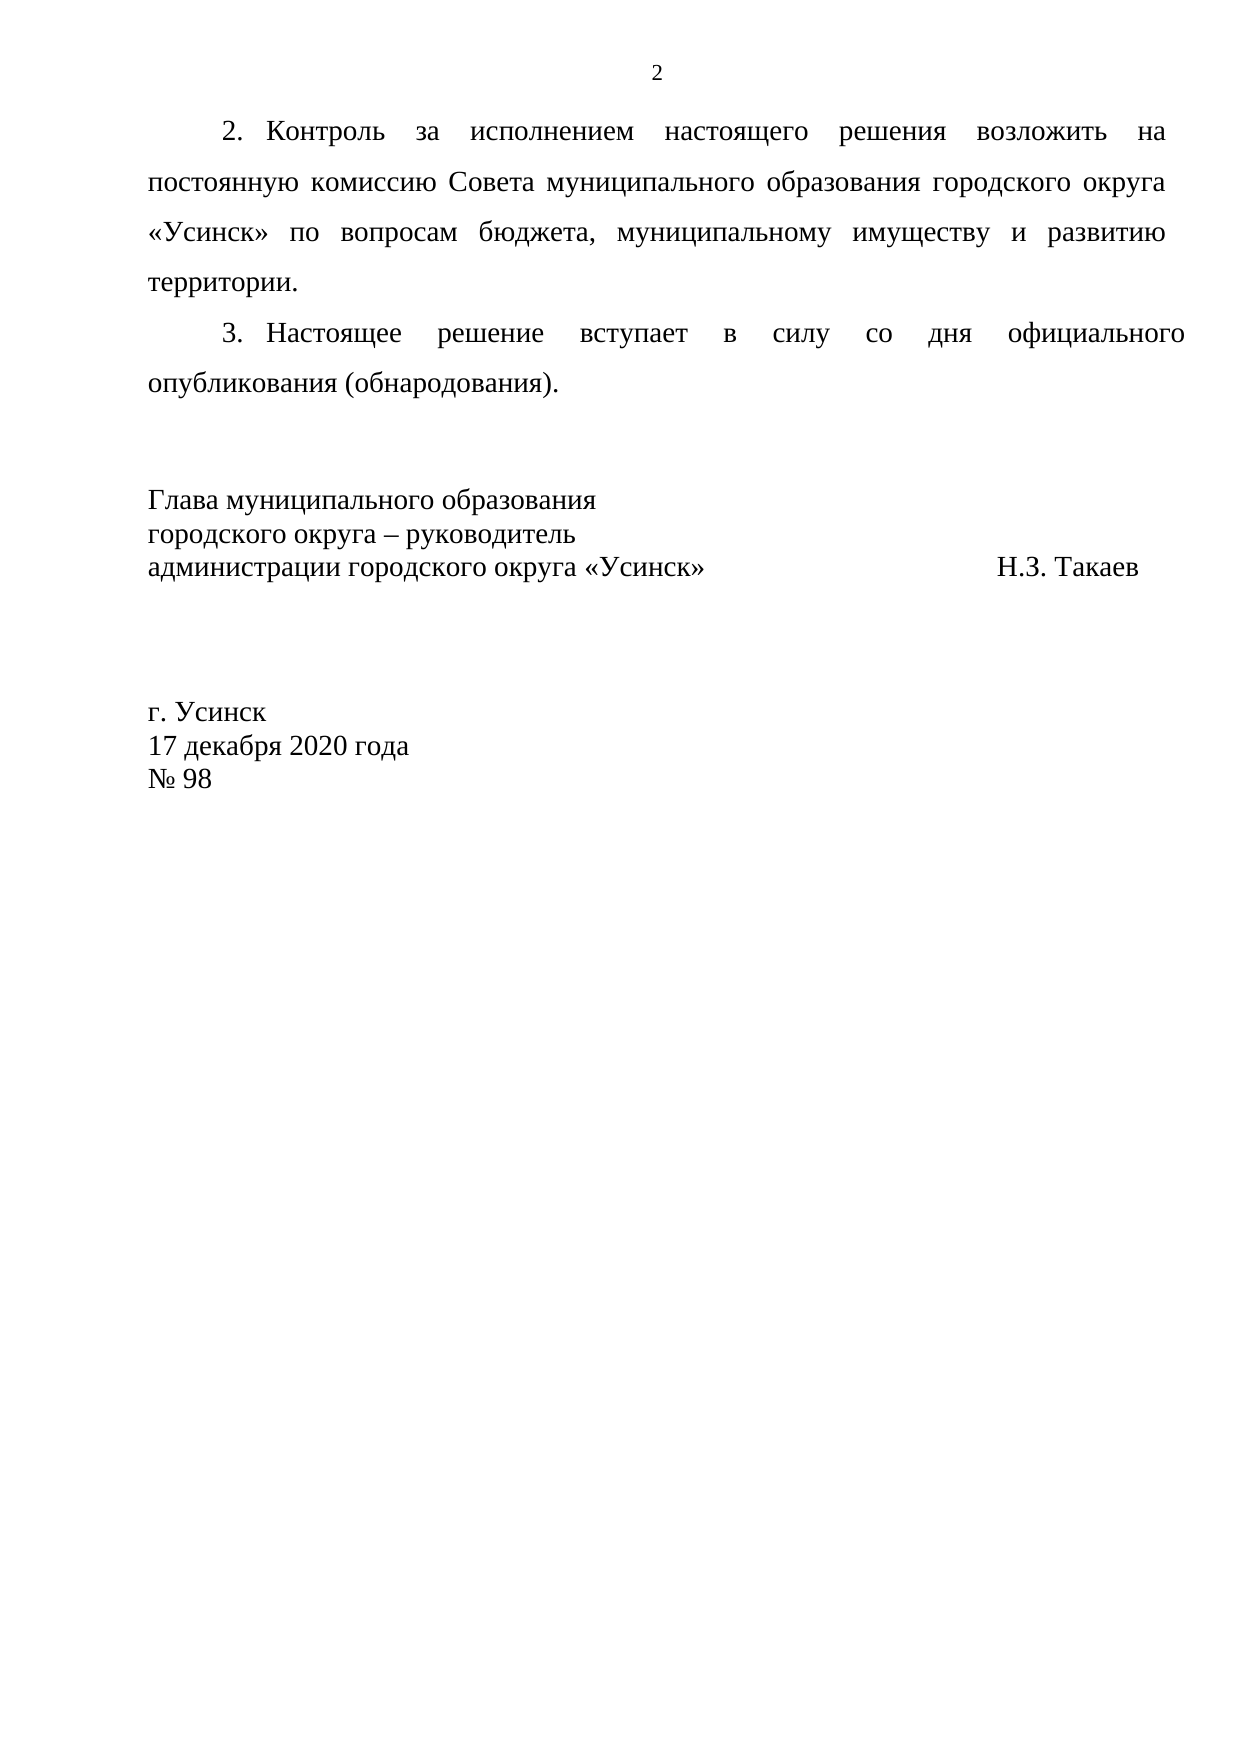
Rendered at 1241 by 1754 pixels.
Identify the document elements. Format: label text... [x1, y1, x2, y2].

list Контроль за исполнением настоящего решения возложить на постоянную комиссию Совета муниципального образования городского округа «Усинск» по вопросам бюджета, муниципальному имуществу и развитию территории. [148, 113, 1167, 298]
text администрации городского округа «Усинск» Н.З. Такаев [148, 549, 1167, 583]
text г. Усинск [148, 694, 1167, 728]
text городского округа – руководитель [148, 516, 1167, 549]
text Глава муниципального образования [148, 482, 1167, 516]
text № 98 [148, 761, 1167, 795]
list Настоящее решение вступает в силу со дня официального опубликования (обнародования). [148, 315, 1186, 399]
text 17 декабря 2020 года [148, 728, 1167, 761]
